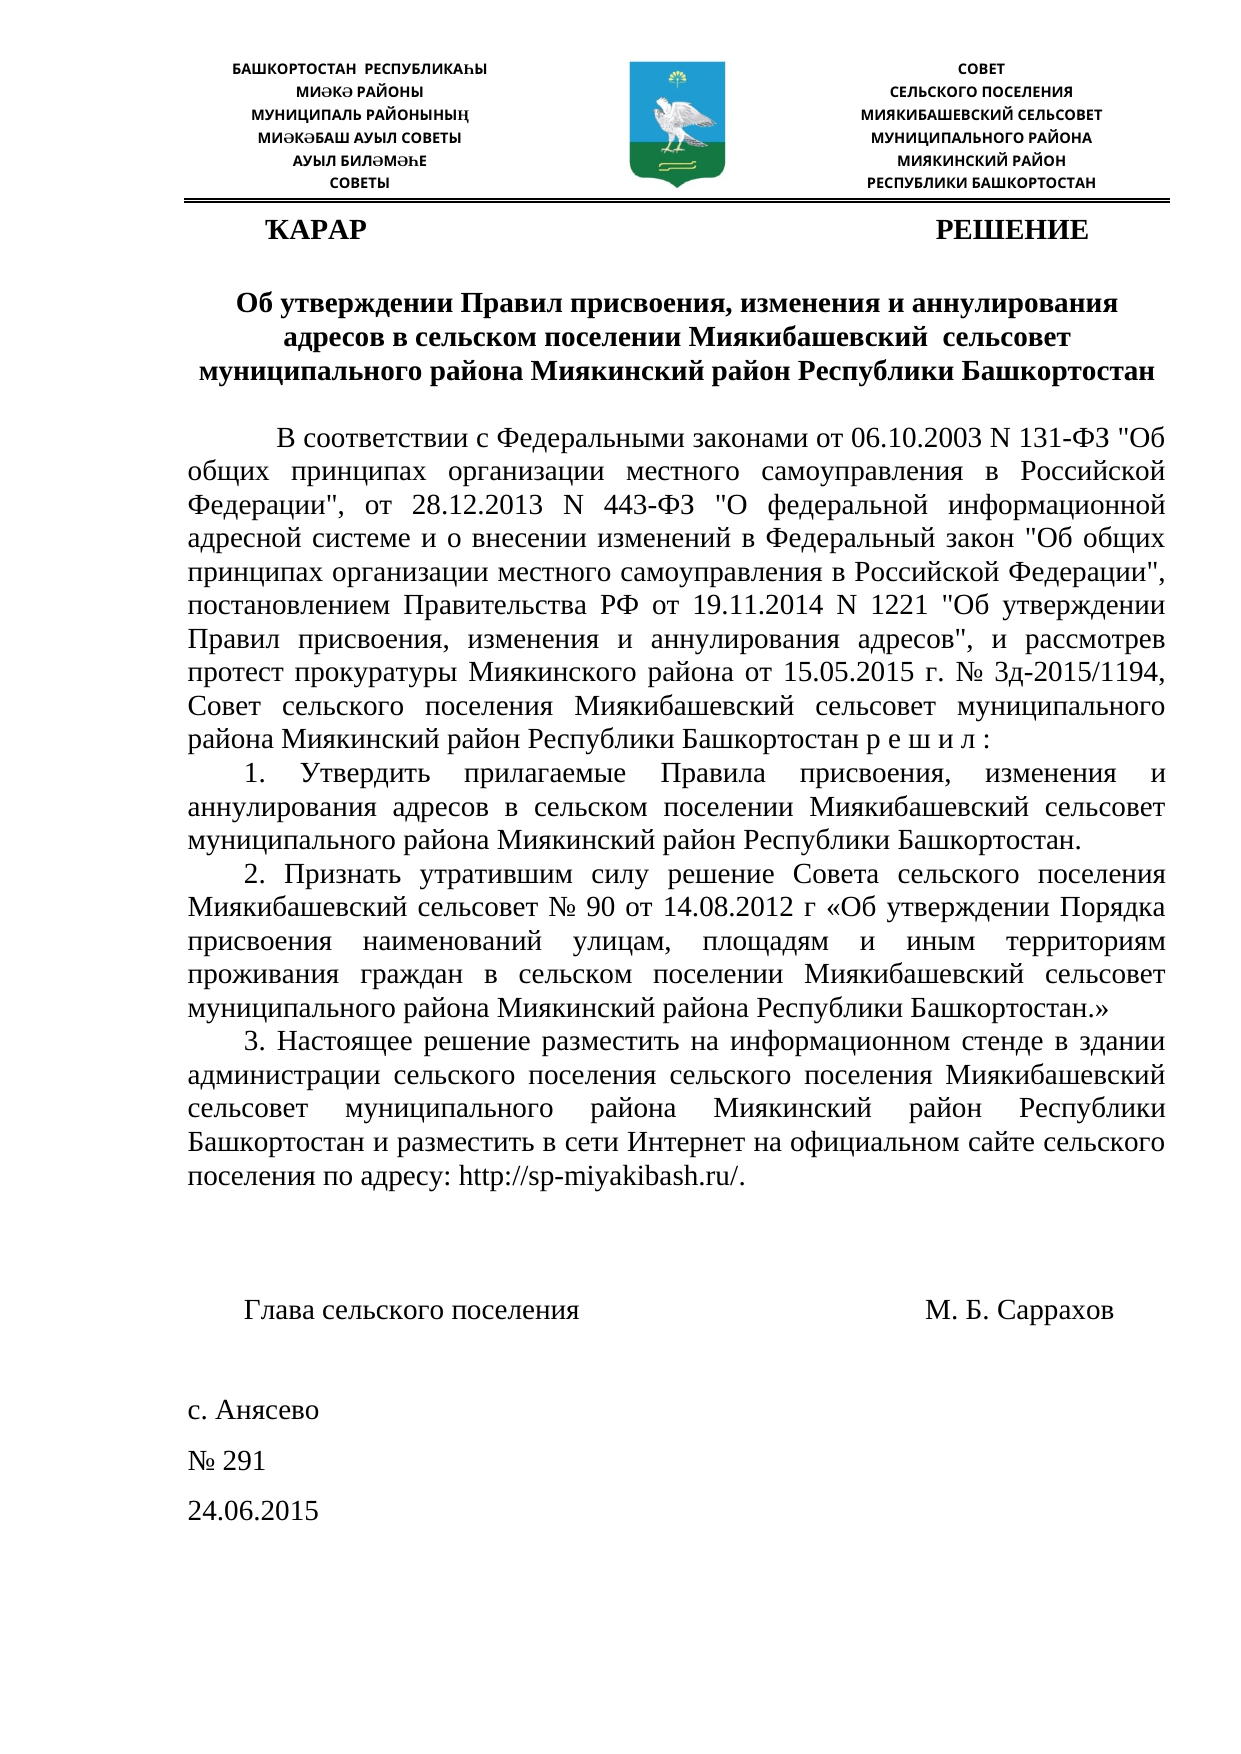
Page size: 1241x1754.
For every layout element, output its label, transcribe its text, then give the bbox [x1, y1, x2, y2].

text № 291 [187, 1443, 1167, 1476]
picture [627, 59, 728, 191]
text В соответствии с Федеральными законами от 06.10.2003 N 131-ФЗ "Об общих принципах организации местного самоуправления в Российской Федерации", от 28.12.2013 N 443-ФЗ "О федеральной информационной адресной системе и о внесении изменений в Федеральный закон "Об общих принципах организации местного самоуправления в Российской Федерации", постановлением Правительства РФ от 19.11.2014 N 1221 "Об утверждении Правил присвоения, изменения и аннулирования адресов", и рассмотрев протест прокуратуры Миякинского района от 15.05.2015 г. № 3д-2015/1194, Совет сельского поселения Миякибашевский сельсовет муниципального района Миякинский район Республики Башкортостан р е ш и л : [187, 420, 1167, 755]
text 1. Утвердить прилагаемые Правила присвоения, изменения и аннулирования адресов в сельском поселении Миякибашевский сельсовет муниципального района Миякинский район Республики Башкортостан. [187, 755, 1167, 856]
text с. Анясево [187, 1392, 1167, 1426]
text 3. Настоящее решение разместить на информационном стенде в здании администрации сельского поселения сельского поселения Миякибашевский сельсовет муниципального района Миякинский район Республики Башкортостан и разместить в сети Интернет на официальном сайте сельского поселения по адресу: http://sp-miyakibash.ru/. [187, 1023, 1167, 1191]
text 24.06.2015 [187, 1493, 1167, 1527]
text Глава сельского поселения М. Б. Саррахов [187, 1292, 1167, 1325]
table_header БАШКОРТОСТАН РЕСПУБЛИКАҺЫ МИӘКӘ РАЙОНЫ МУНИЦИПАЛЬ РАЙОНЫНЫҢ МИӘКӘБАШ АУЫЛ СОВЕТЫ АУЫЛ БИЛӘМӘҺЕ СОВЕТЫ [184, 59, 535, 198]
text 2. Признать утратившим силу решение Совета сельского поселения Миякибашевский сельсовет № 90 от 14.08.2012 г «Об утверждении Порядка присвоения наименований улицам, площадям и иным территориям проживания граждан в сельском поселении Миякибашевский сельсовет муниципального района Миякинский района Республики Башкортостан.» [187, 856, 1167, 1023]
table_header [535, 59, 793, 198]
text Об утверждении Правил присвоения, изменения и аннулирования адресов в сельском поселении Миякибашевский сельсовет муниципального района Миякинский район Республики Башкортостан [187, 286, 1167, 386]
table_header СОВЕТ СЕЛЬСКОГО ПОСЕЛЕНИЯ МИЯКИБАШЕВСКИЙ СЕЛЬСОВЕТ МУНИЦИПАЛЬНОГО РАЙОНА МИЯКИНСКИЙ РАЙОН РЕСПУБЛИКИ БАШКОРТОСТАН [793, 59, 1170, 198]
text ҠАРАР РЕШЕНИЕ [187, 212, 1167, 246]
